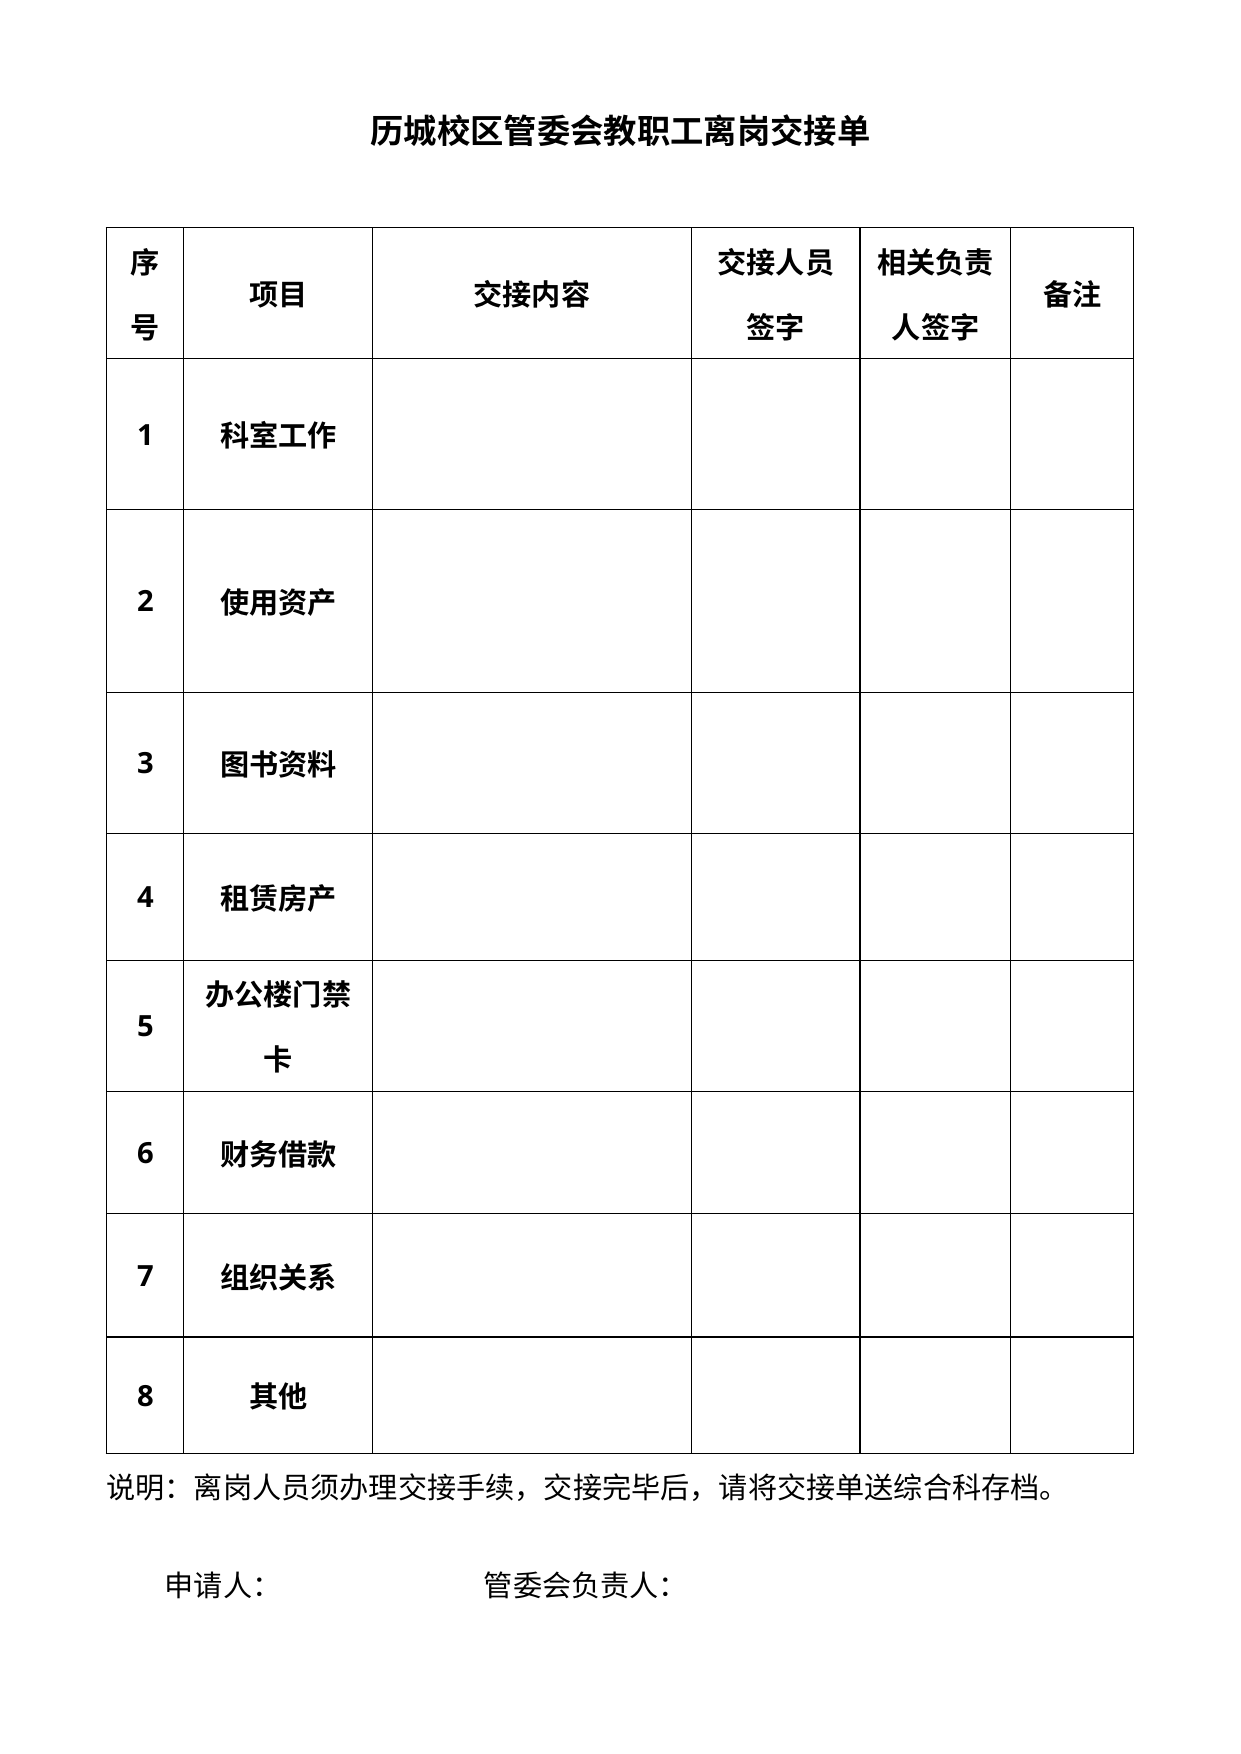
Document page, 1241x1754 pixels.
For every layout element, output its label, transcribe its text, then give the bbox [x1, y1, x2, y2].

table_cell [1011, 1092, 1133, 1213]
table_cell 4 [107, 834, 183, 959]
table_cell [861, 1092, 1010, 1213]
table_cell [1011, 1214, 1133, 1336]
table_cell [373, 693, 691, 833]
table_cell [373, 1214, 691, 1336]
table_cell 1 [107, 359, 183, 508]
table_cell [1011, 1338, 1133, 1453]
table_cell [861, 834, 1010, 959]
table_cell [373, 1338, 691, 1453]
table_cell [1011, 834, 1133, 959]
table_cell [692, 510, 859, 692]
table_cell [692, 693, 859, 833]
table_header 相关负责人签字 [861, 228, 1010, 358]
table_cell [373, 359, 691, 508]
table_cell 组织关系 [184, 1214, 372, 1336]
table_cell 6 [107, 1092, 183, 1213]
table_cell [692, 1214, 859, 1336]
text 说明：离岗人员须办理交接手续，交接完毕后，请将交接单送综合科存档。 [106, 1454, 1134, 1519]
table_cell [1011, 359, 1133, 508]
table_cell 7 [107, 1214, 183, 1336]
table_header 序号 [107, 228, 183, 358]
table_cell 3 [107, 693, 183, 833]
table_cell [861, 1338, 1010, 1453]
text 申请人： 管委会负责人： [106, 1551, 1134, 1616]
table_cell [373, 510, 691, 692]
table_cell [1011, 510, 1133, 692]
table_cell [861, 693, 1010, 833]
table_cell 财务借款 [184, 1092, 372, 1213]
table_cell 科室工作 [184, 359, 372, 508]
table_cell 8 [107, 1338, 183, 1453]
text 历城校区管委会教职工离岗交接单 [106, 97, 1134, 162]
table_cell 图书资料 [184, 693, 372, 833]
table_cell [692, 961, 859, 1091]
table_cell [692, 1338, 859, 1453]
table_cell [861, 961, 1010, 1091]
table_cell [373, 834, 691, 959]
table_cell [861, 510, 1010, 692]
table_cell [1011, 961, 1133, 1091]
table_header 项目 [184, 228, 372, 358]
table_header 交接内容 [373, 228, 691, 358]
table_cell 办公楼门禁卡 [184, 961, 372, 1091]
table_cell 2 [107, 510, 183, 692]
table_cell [1011, 693, 1133, 833]
table_cell [692, 359, 859, 508]
table_header 交接人员 签字 [692, 228, 859, 358]
table_cell [692, 1092, 859, 1213]
table_cell [861, 359, 1010, 508]
table_cell 使用资产 [184, 510, 372, 692]
table_cell 其他 [184, 1338, 372, 1453]
table_header 备注 [1011, 228, 1133, 358]
table_cell 租赁房产 [184, 834, 372, 959]
table_cell [373, 961, 691, 1091]
table_cell [692, 834, 859, 959]
table_cell [861, 1214, 1010, 1336]
table_cell [373, 1092, 691, 1213]
table_cell 5 [107, 961, 183, 1091]
